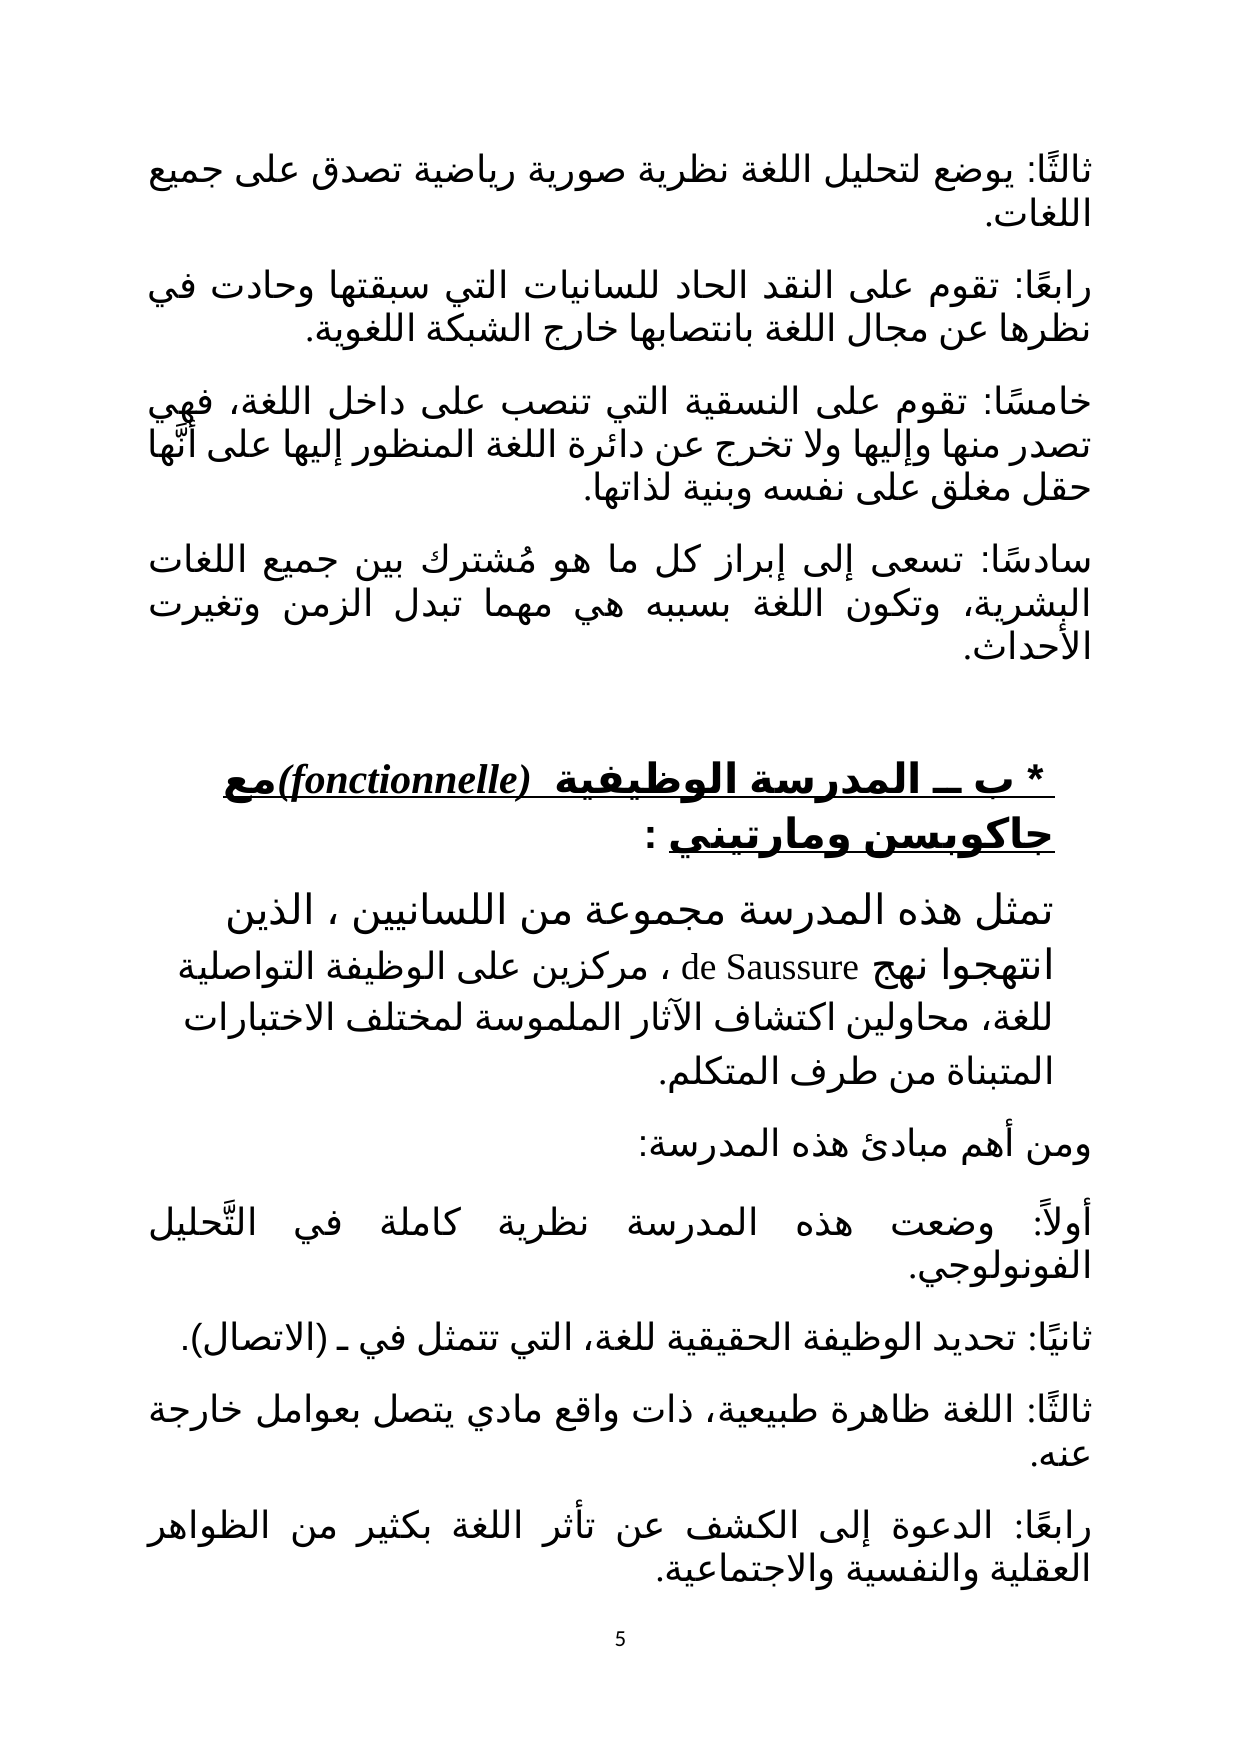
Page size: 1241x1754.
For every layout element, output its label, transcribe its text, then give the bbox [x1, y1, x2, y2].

text رابعًا: تقوم على النقد الحاد للسانيات التي سبقتها وحادت في نظرها عن مجال اللغة بانتصابها خارج الشبكة اللغوية. [148, 263, 1093, 350]
text ثانيًا: تحديد الوظيفة الحقيقية للغة، التي تتمثل في ـ (الاتصال). [148, 1315, 1093, 1359]
text رابعًا: الدعوة إلى الكشف عن تأثر اللغة بكثير من الظواهر العقلية والنفسية والاجتماعية. [148, 1503, 1093, 1589]
text أولاً: وضعت هذه المدرسة نظرية كاملة في التَّحليل الفونولوجي. [148, 1200, 1093, 1286]
text سادسًا: تسعى إلى إبراز كل ما هو مُشترك بين جميع اللغات البشرية، وتكون اللغة بسببه هي مهما تبدل الزمن وتغيرت الأحداث. [148, 538, 1093, 667]
text تمثل هذه المدرسة مجموعة من اللسانيين ، الذين انتهجوا نهج de Saussure ، مركزين على الوظيفة التواصلية للغة، محاولين اكتشاف الآثار الملموسة لمختلف الاختبارات المتبناة من طرف المتكلم. [148, 885, 1055, 1093]
text * ب ــ المدرسة الوظيفية (fonctionnelle)مع جاكوبسن ومارتيني : [148, 754, 1055, 857]
text ثالثًا: يوضع لتحليل اللغة نظرية صورية رياضية تصدق على جميع اللغات. [148, 148, 1093, 234]
text ثالثًا: اللغة ظاهرة طبيعية، ذات واقع مادي يتصل بعوامل خارجة عنه. [148, 1388, 1093, 1474]
text خامسًا: تقوم على النسقية التي تنصب على داخل اللغة، فهي تصدر منها وإليها ولا تخرج عن دائرة اللغة المنظور إليها على أنَّها حقل مغلق على نفسه وبنية لذاتها. [148, 379, 1093, 508]
text ومن أهم مبادئ هذه المدرسة: [148, 1121, 1093, 1164]
